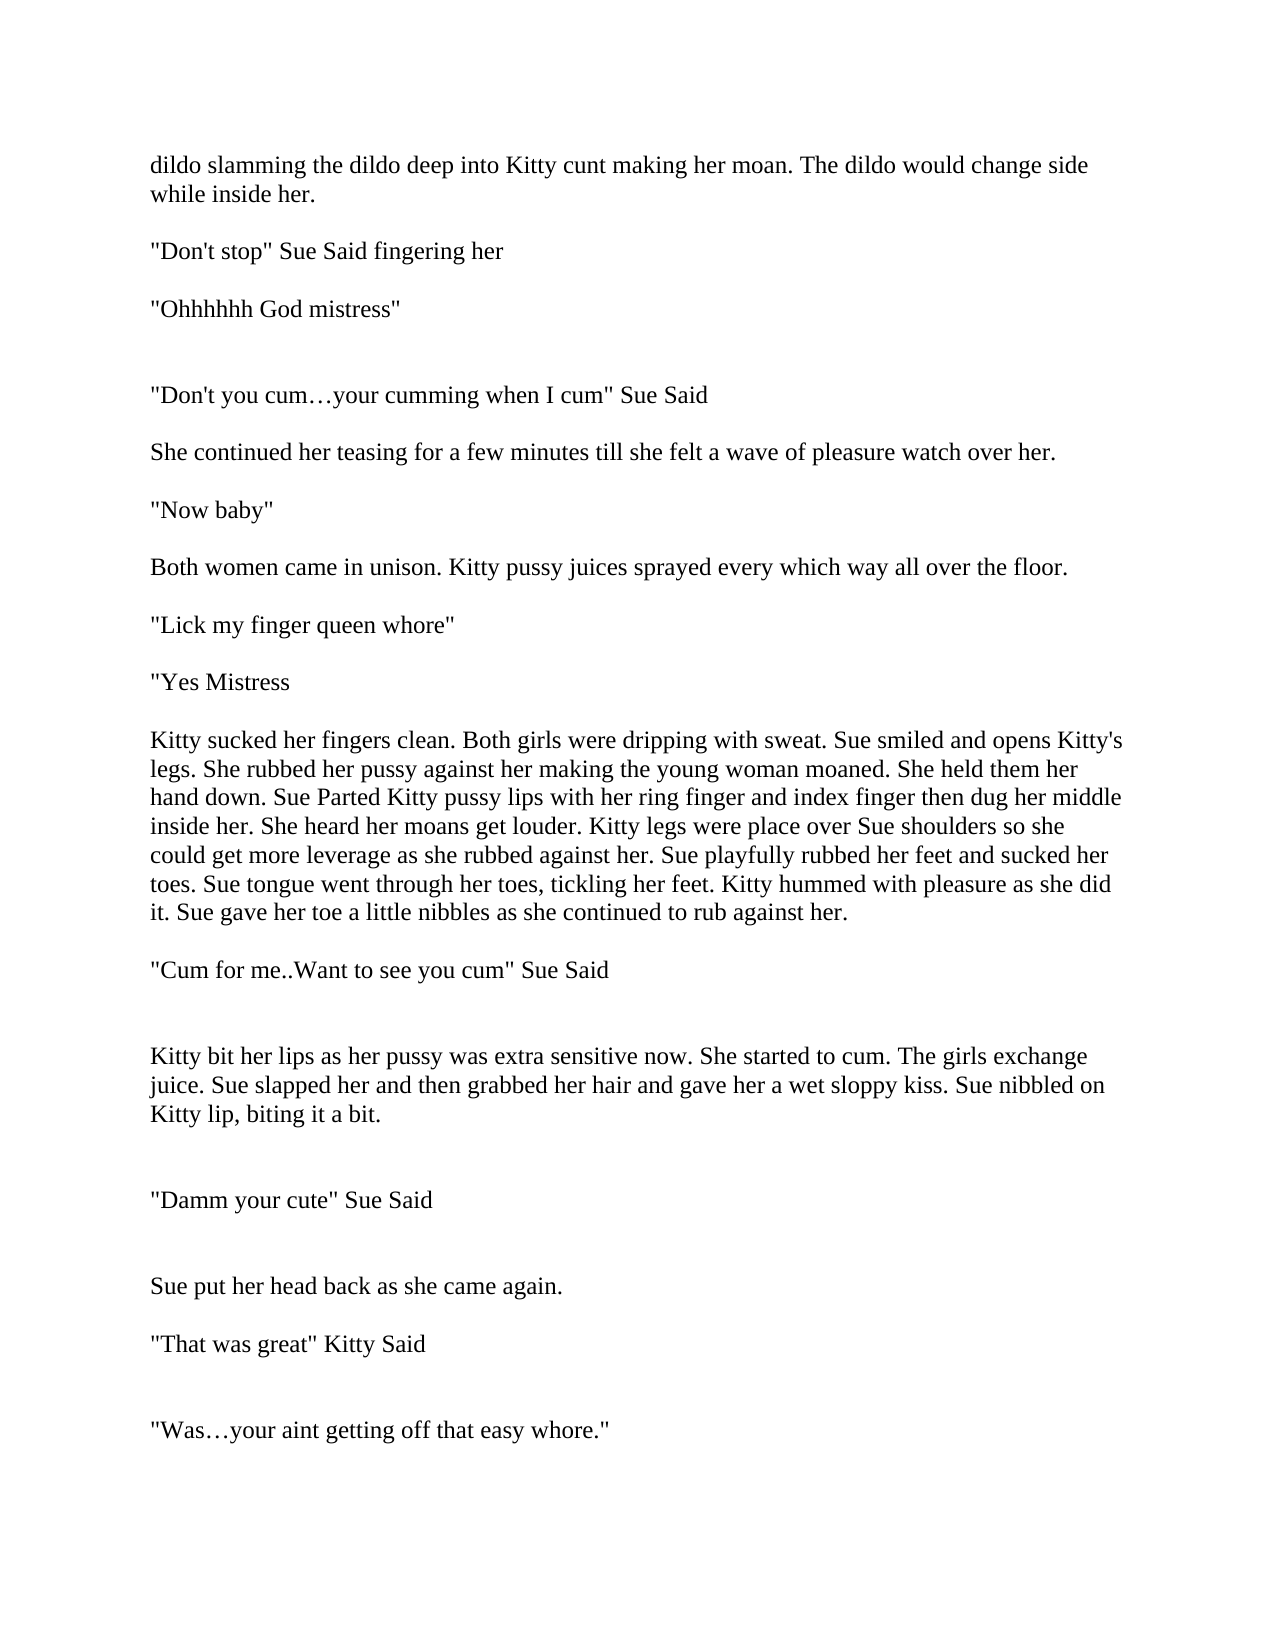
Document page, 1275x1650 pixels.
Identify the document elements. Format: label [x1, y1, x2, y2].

text [150, 150, 1125, 1472]
